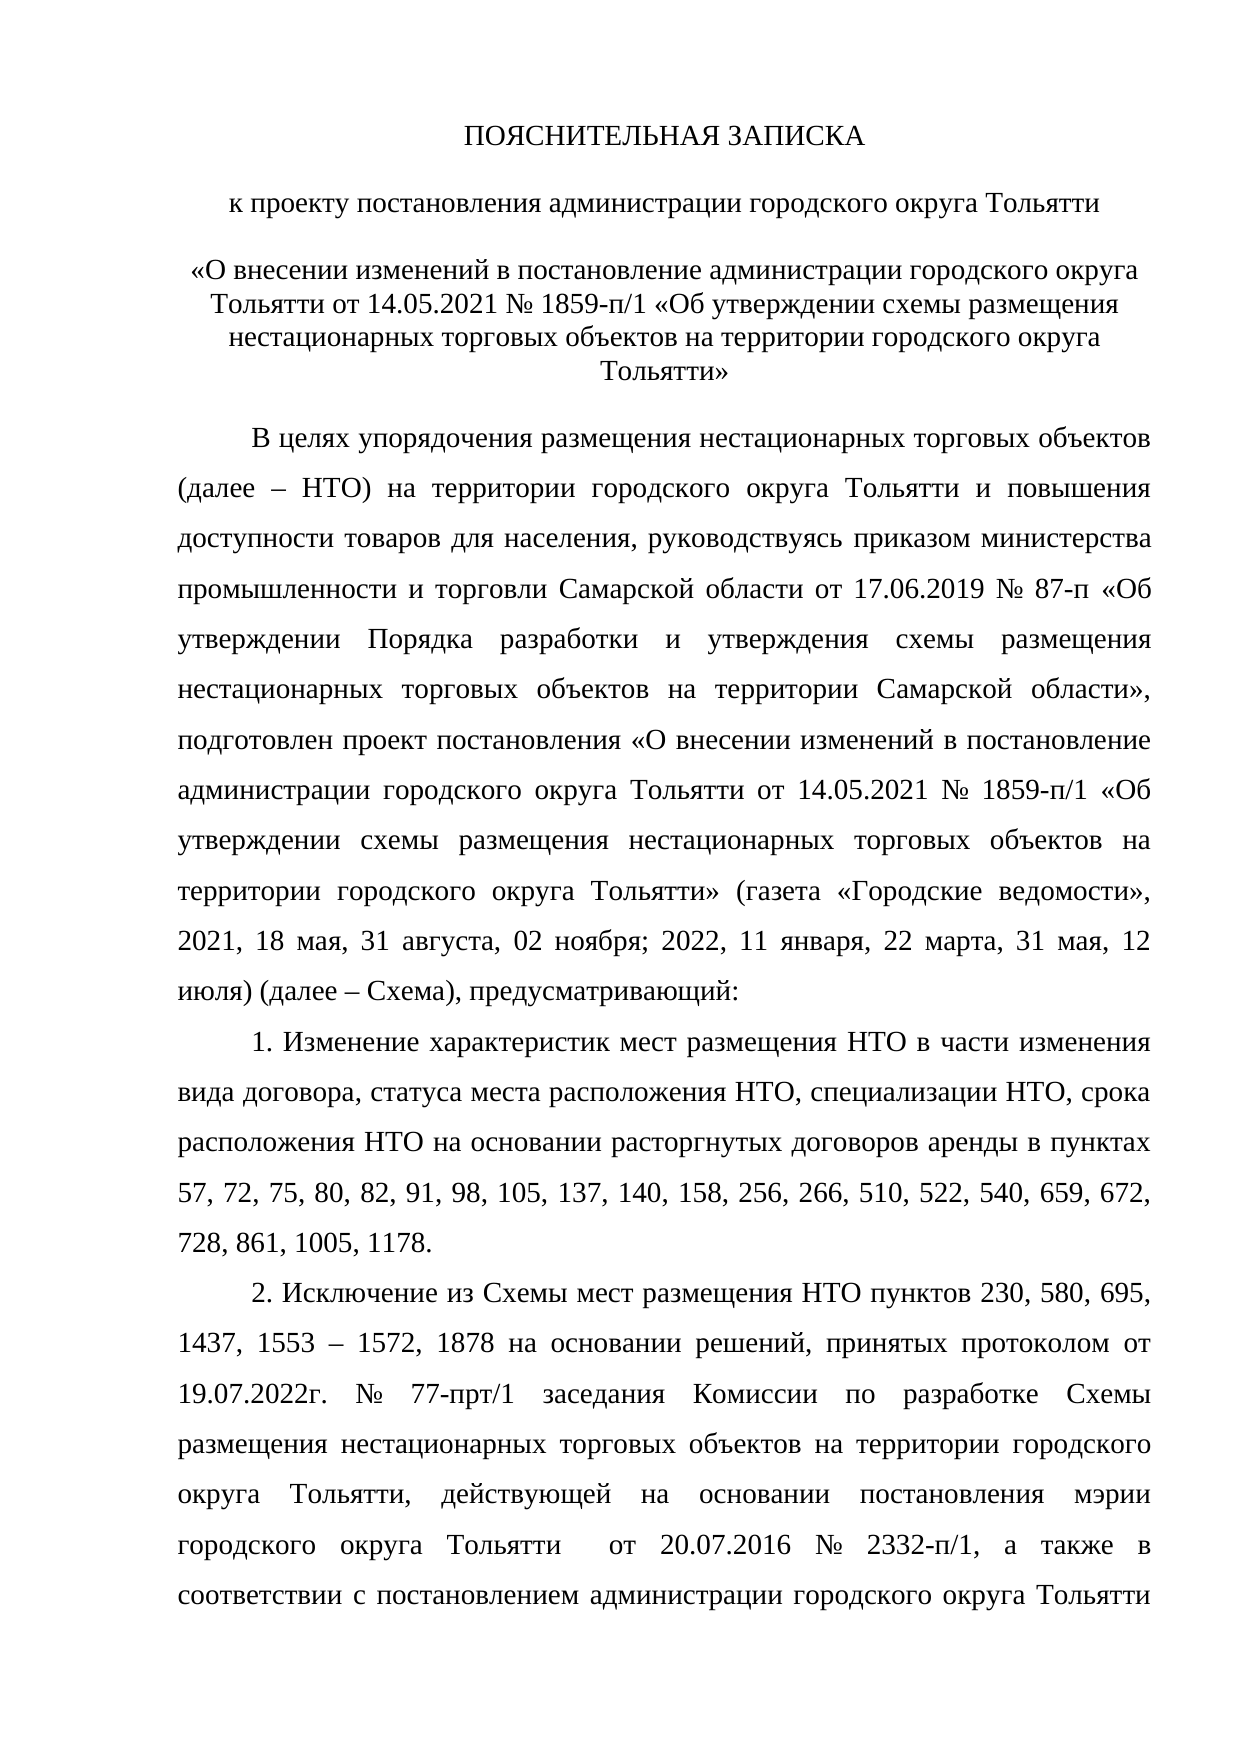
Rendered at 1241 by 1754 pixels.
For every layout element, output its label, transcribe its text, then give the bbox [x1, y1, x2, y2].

list 1. Изменение характеристик мест размещения НТО в части изменения вида договора, статуса места расположения НТО, специализации НТО, срока расположения НТО на основании расторгнутых договоров аренды в пунктах 57, 72, 75, 80, 82, 91, 98, 105, 137, 140, 158, 256, 266, 510, 522, 540, 659, 672, 728, 861, 1005, 1178. [177, 1024, 1152, 1258]
text В целях упорядочения размещения нестационарных торговых объектов (далее – НТО) на территории городского округа Тольятти и повышения доступности товаров для населения, руководствуясь приказом министерства промышленности и торговли Самарской области от 17.06.2019 № 87-п «Об утверждении Порядка разработки и утверждения схемы размещения нестационарных торговых объектов на территории Самарской области», подготовлен проект постановления «О внесении изменений в постановление администрации городского округа Тольятти от 14.05.2021 № 1859-п/1 «Об утверждении схемы размещения нестационарных торговых объектов на территории городского округа Тольятти» (газета «Городские ведомости», 2021, 18 мая, 31 августа, 02 ноября; 2022, 11 января, 22 марта, 31 мая, 12 июля) (далее – Схема), предусматривающий: [177, 420, 1152, 1007]
text к проекту постановления администрации городского округа Тольятти [177, 185, 1152, 219]
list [177, 1275, 1152, 1611]
text ПОЯСНИТЕЛЬНАЯ ЗАПИСКА [177, 118, 1152, 152]
text «О внесении изменений в постановление администрации городского округа Тольятти от 14.05.2021 № 1859-п/1 «Об утверждении схемы размещения нестационарных торговых объектов на территории городского округа Тольятти» [177, 252, 1152, 386]
